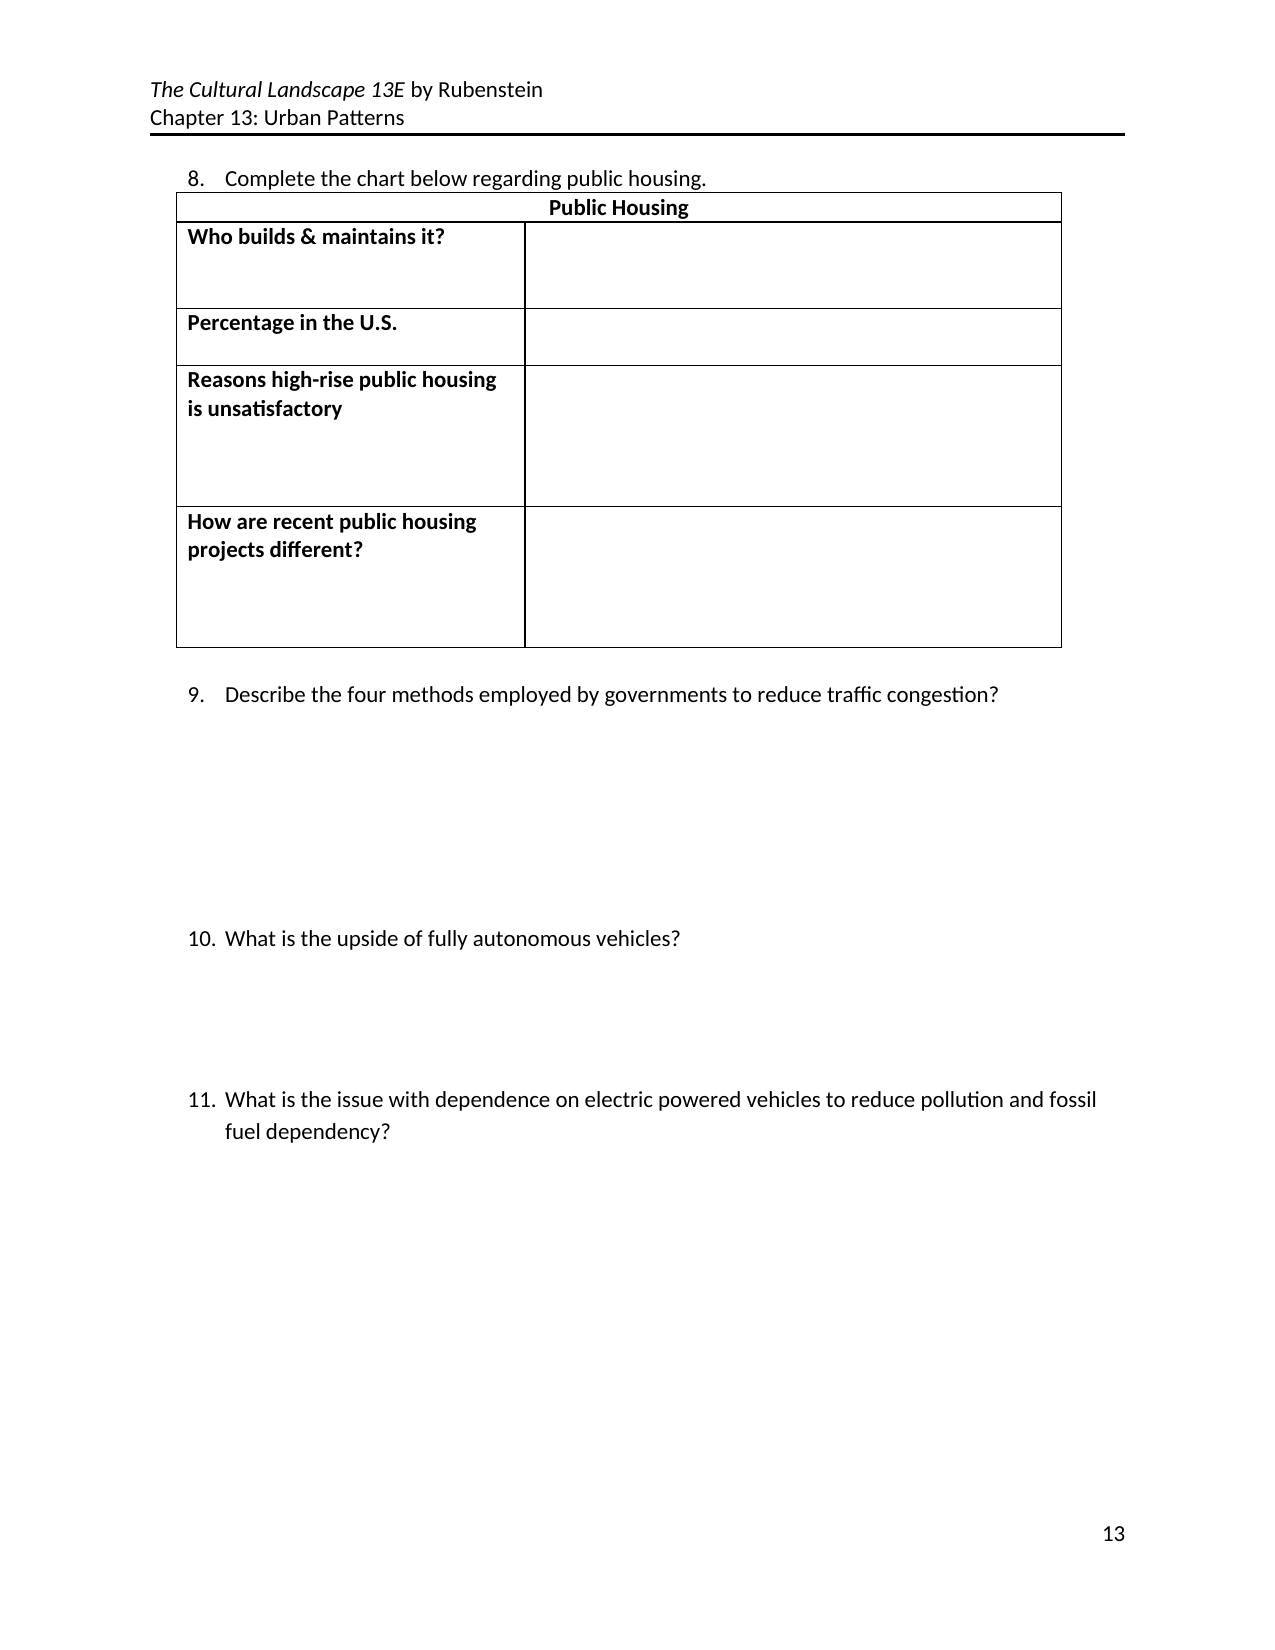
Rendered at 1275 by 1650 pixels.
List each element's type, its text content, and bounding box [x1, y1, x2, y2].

table_header Public Housing [177, 193, 1061, 221]
table_cell [526, 223, 1061, 307]
list Describe the four methods employed by governments to reduce traffic congestion? [187, 680, 1125, 708]
list Complete the chart below regarding public housing. [187, 164, 1125, 192]
list What is the upside of fully autonomous vehicles? [187, 924, 1125, 952]
table_cell How are recent public housing projects different? [177, 507, 524, 647]
table_cell Percentage in the U.S. [177, 309, 524, 364]
table_cell [526, 507, 1061, 647]
table_cell [526, 366, 1061, 506]
table_cell [526, 309, 1061, 364]
table_cell Who builds & maintains it? [177, 223, 524, 307]
table_cell Reasons high-rise public housing is unsatisfactory [177, 366, 524, 506]
list What is the issue with dependence on electric powered vehicles to reduce pollution and fossil fuel dependency? [187, 1085, 1125, 1146]
